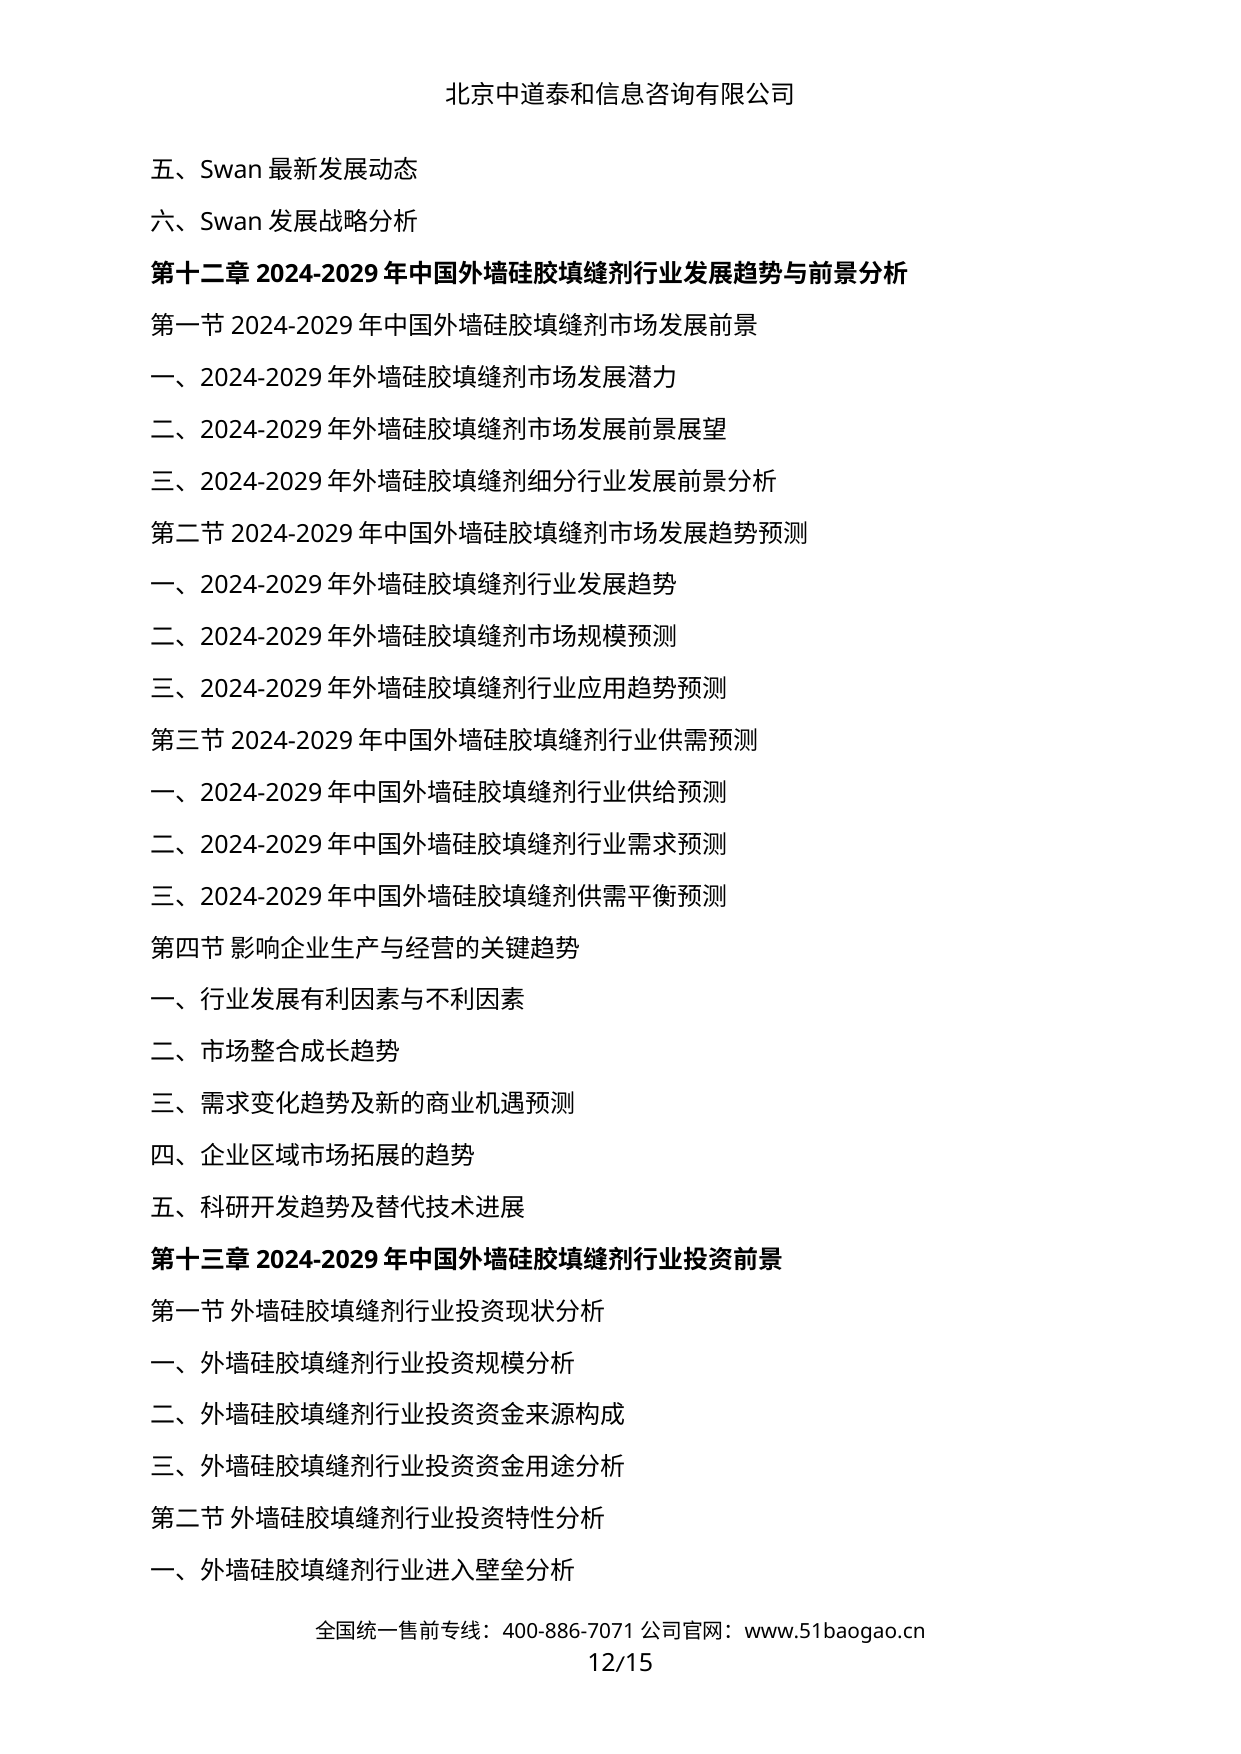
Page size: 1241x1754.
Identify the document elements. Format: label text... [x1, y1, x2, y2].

text 一、外墙硅胶填缝剂行业投资规模分析 [150, 1343, 1090, 1379]
text 一、行业发展有利因素与不利因素 [150, 980, 1090, 1016]
text 三、2024-2029年外墙硅胶填缝剂行业应用趋势预测 [150, 669, 1090, 705]
text 三、外墙硅胶填缝剂行业投资资金用途分析 [150, 1447, 1090, 1483]
text 第四节 影响企业生产与经营的关键趋势 [150, 928, 1090, 964]
text 一、2024-2029年外墙硅胶填缝剂行业发展趋势 [150, 565, 1090, 601]
text 四、企业区域市场拓展的趋势 [150, 1136, 1090, 1172]
text 一、外墙硅胶填缝剂行业进入壁垒分析 [150, 1551, 1090, 1587]
text 五、Swan最新发展动态 [150, 150, 1090, 186]
text 第三节 2024-2029年中国外墙硅胶填缝剂行业供需预测 [150, 721, 1090, 757]
text 二、2024-2029年中国外墙硅胶填缝剂行业需求预测 [150, 824, 1090, 861]
text 三、2024-2029年中国外墙硅胶填缝剂供需平衡预测 [150, 876, 1090, 912]
text 第二节 2024-2029年中国外墙硅胶填缝剂市场发展趋势预测 [150, 513, 1090, 549]
text 二、2024-2029年外墙硅胶填缝剂市场规模预测 [150, 617, 1090, 653]
text 第十三章 2024-2029年中国外墙硅胶填缝剂行业投资前景 [150, 1239, 1090, 1276]
text 一、2024-2029年中国外墙硅胶填缝剂行业供给预测 [150, 772, 1090, 809]
text 三、需求变化趋势及新的商业机遇预测 [150, 1084, 1090, 1120]
text 五、科研开发趋势及替代技术进展 [150, 1187, 1090, 1224]
text 二、市场整合成长趋势 [150, 1032, 1090, 1068]
text 二、2024-2029年外墙硅胶填缝剂市场发展前景展望 [150, 409, 1090, 446]
text 一、2024-2029年外墙硅胶填缝剂市场发展潜力 [150, 357, 1090, 394]
text 第二节 外墙硅胶填缝剂行业投资特性分析 [150, 1499, 1090, 1535]
text 六、Swan发展战略分析 [150, 202, 1090, 238]
text 二、外墙硅胶填缝剂行业投资资金来源构成 [150, 1395, 1090, 1431]
text 三、2024-2029年外墙硅胶填缝剂细分行业发展前景分析 [150, 461, 1090, 497]
text 第一节 2024-2029年中国外墙硅胶填缝剂市场发展前景 [150, 306, 1090, 342]
text 第十二章 2024-2029年中国外墙硅胶填缝剂行业发展趋势与前景分析 [150, 254, 1090, 290]
text 第一节 外墙硅胶填缝剂行业投资现状分析 [150, 1291, 1090, 1327]
